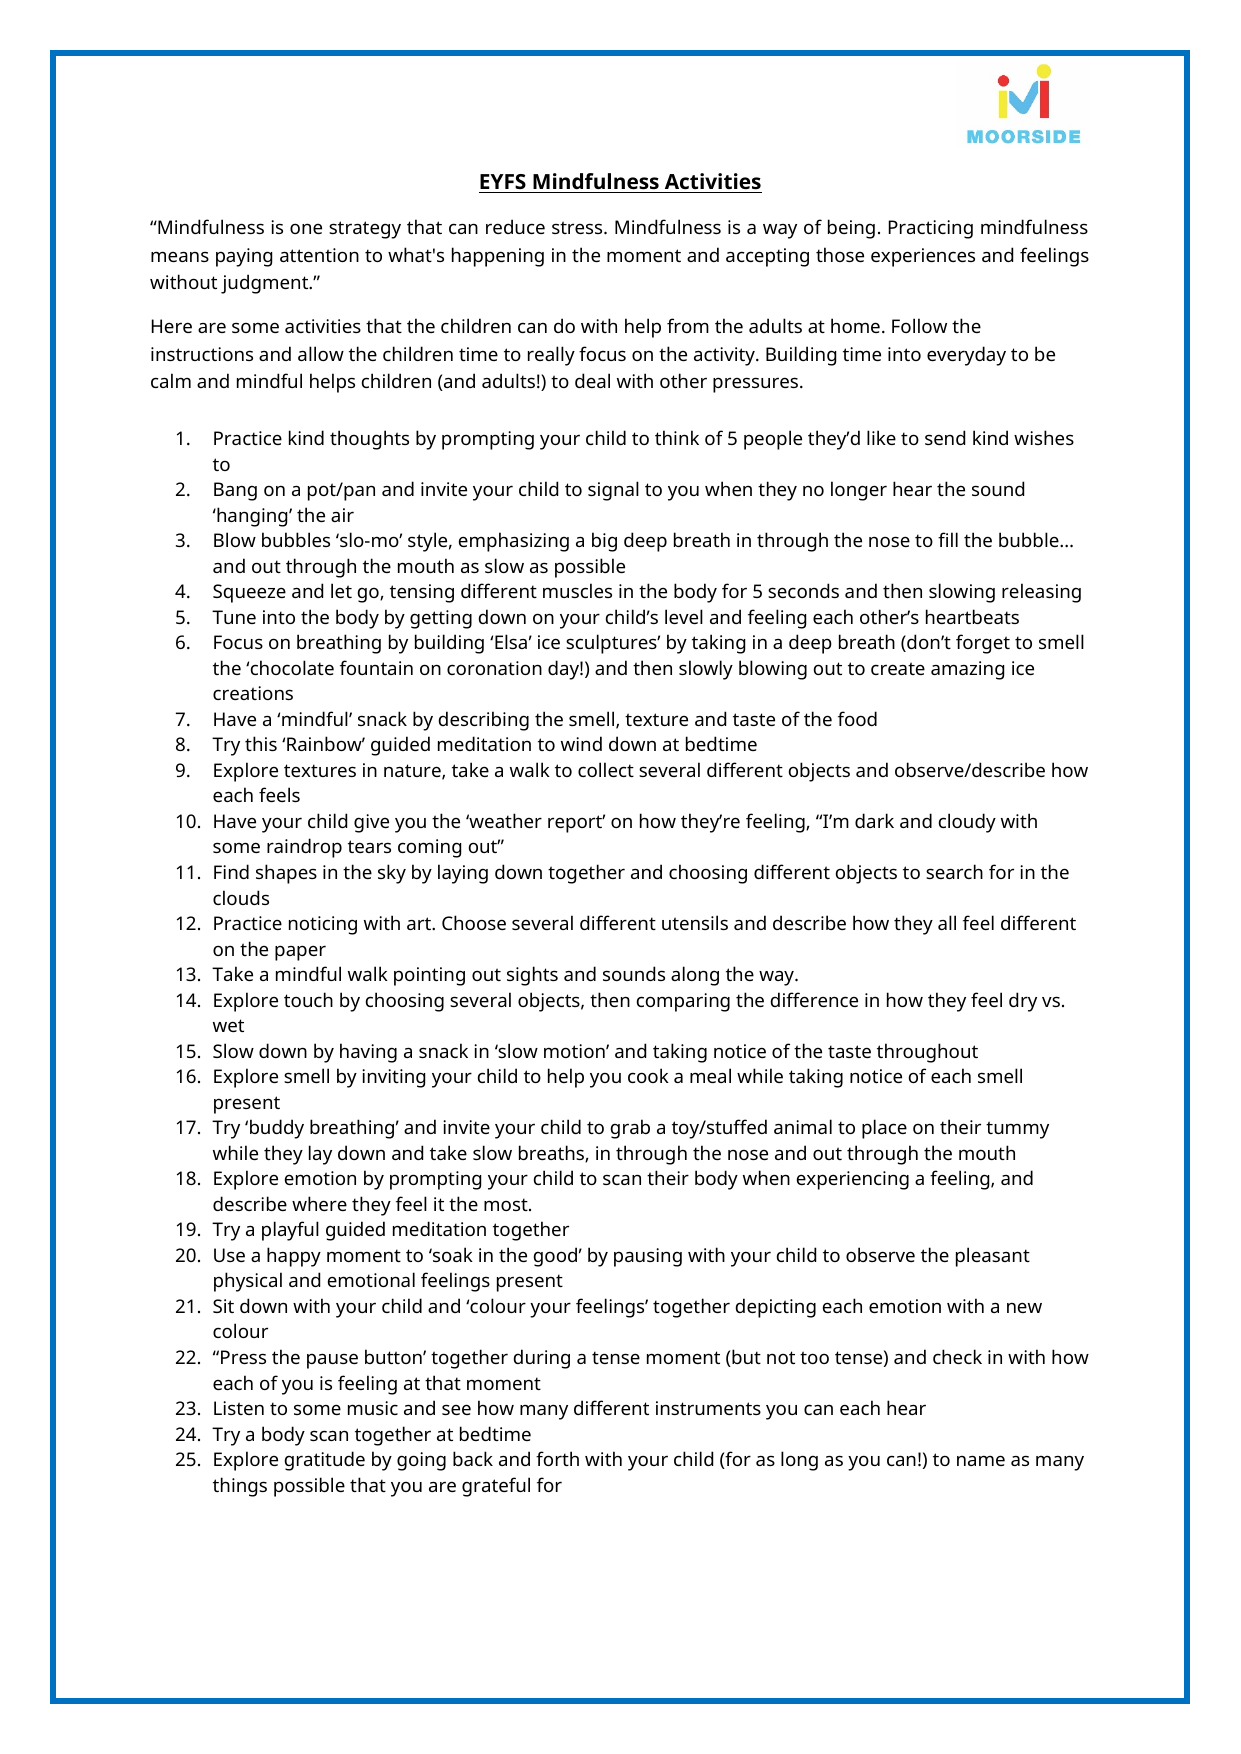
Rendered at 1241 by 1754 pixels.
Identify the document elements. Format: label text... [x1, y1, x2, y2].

list Take a mindful walk pointing out sights and sounds along the way. [175, 961, 1090, 987]
list Try a body scan together at bedtime [175, 1421, 1090, 1446]
list Slow down by having a snack in ‘slow motion’ and taking notice of the taste throughout [175, 1038, 1090, 1063]
list Explore textures in nature, take a walk to collect several different objects and observe/describe how each feels [175, 757, 1090, 808]
list Explore emotion by prompting your child to scan their body when experiencing a feeling, and describe where they feel it the most. [175, 1166, 1090, 1217]
list Tune into the body by getting down on your child’s level and feeling each other’s heartbeats [175, 604, 1090, 630]
list Blow bubbles ‘slo-mo’ style, emphasizing a big deep breath in through the nose to fill the bubble… and out through the mouth as slow as possible [175, 528, 1090, 579]
text Here are some activities that the children can do with help from the adults at home. Follow the instructions and allow the children time to really focus on the activity. Building time into everyday to be calm and mindful helps children (and adults!) to deal with other pressures. [150, 314, 1090, 394]
text EYFS Mindfulness Activities [150, 167, 1090, 196]
list Squeeze and let go, tensing different muscles in the body for 5 seconds and then slowing releasing [175, 579, 1090, 604]
list Explore smell by inviting your child to help you cook a meal while taking notice of each smell present [175, 1063, 1090, 1114]
list Have a ‘mindful’ snack by describing the smell, texture and taste of the food [175, 706, 1090, 732]
list Practice kind thoughts by prompting your child to think of 5 people they’d like to send kind wishes to [175, 426, 1090, 477]
list Listen to some music and see how many different instruments you can each hear [175, 1395, 1090, 1421]
picture [956, 59, 1091, 149]
list Try ‘buddy breathing’ and invite your child to grab a toy/stuffed animal to place on their tummy while they lay down and take slow breaths, in through the nose and out through the mouth [175, 1114, 1090, 1166]
list Bang on a pot/pan and invite your child to signal to you when they no longer hear the sound ‘hanging’ the air [175, 477, 1090, 528]
list Explore touch by choosing several objects, then comparing the difference in how they feel dry vs. wet [175, 987, 1090, 1038]
list Explore gratitude by going back and forth with your child (for as long as you can!) to name as many things possible that you are grateful for [175, 1446, 1090, 1497]
list Sit down with your child and ‘colour your feelings’ together depicting each emotion with a new colour [175, 1293, 1090, 1344]
list Find shapes in the sky by laying down together and choosing different objects to search for in the clouds [175, 859, 1090, 910]
list “Press the pause button’ together during a tense moment (but not too tense) and check in with how each of you is feeling at that moment [175, 1344, 1090, 1395]
list Focus on breathing by building ‘Elsa’ ice sculptures’ by taking in a deep breath (don’t forget to smell the ‘chocolate fountain on coronation day!) and then slowly blowing out to create amazing ice creations [175, 630, 1090, 706]
list Use a happy moment to ‘soak in the good’ by pausing with your child to observe the pleasant physical and emotional feelings present [175, 1242, 1090, 1293]
text “Mindfulness is one strategy that can reduce stress. Mindfulness is a way of being. Practicing mindfulness means paying attention to what's happening in the moment and accepting those experiences and feelings without judgment.” [150, 215, 1090, 295]
list Try this ‘Rainbow’ guided meditation to wind down at bedtime [175, 732, 1090, 757]
list Try a playful guided meditation together [175, 1217, 1090, 1242]
list Have your child give you the ‘weather report’ on how they’re feeling, “I’m dark and cloudy with some raindrop tears coming out” [175, 808, 1090, 859]
list Practice noticing with art. Choose several different utensils and describe how they all feel different on the paper [175, 910, 1090, 961]
